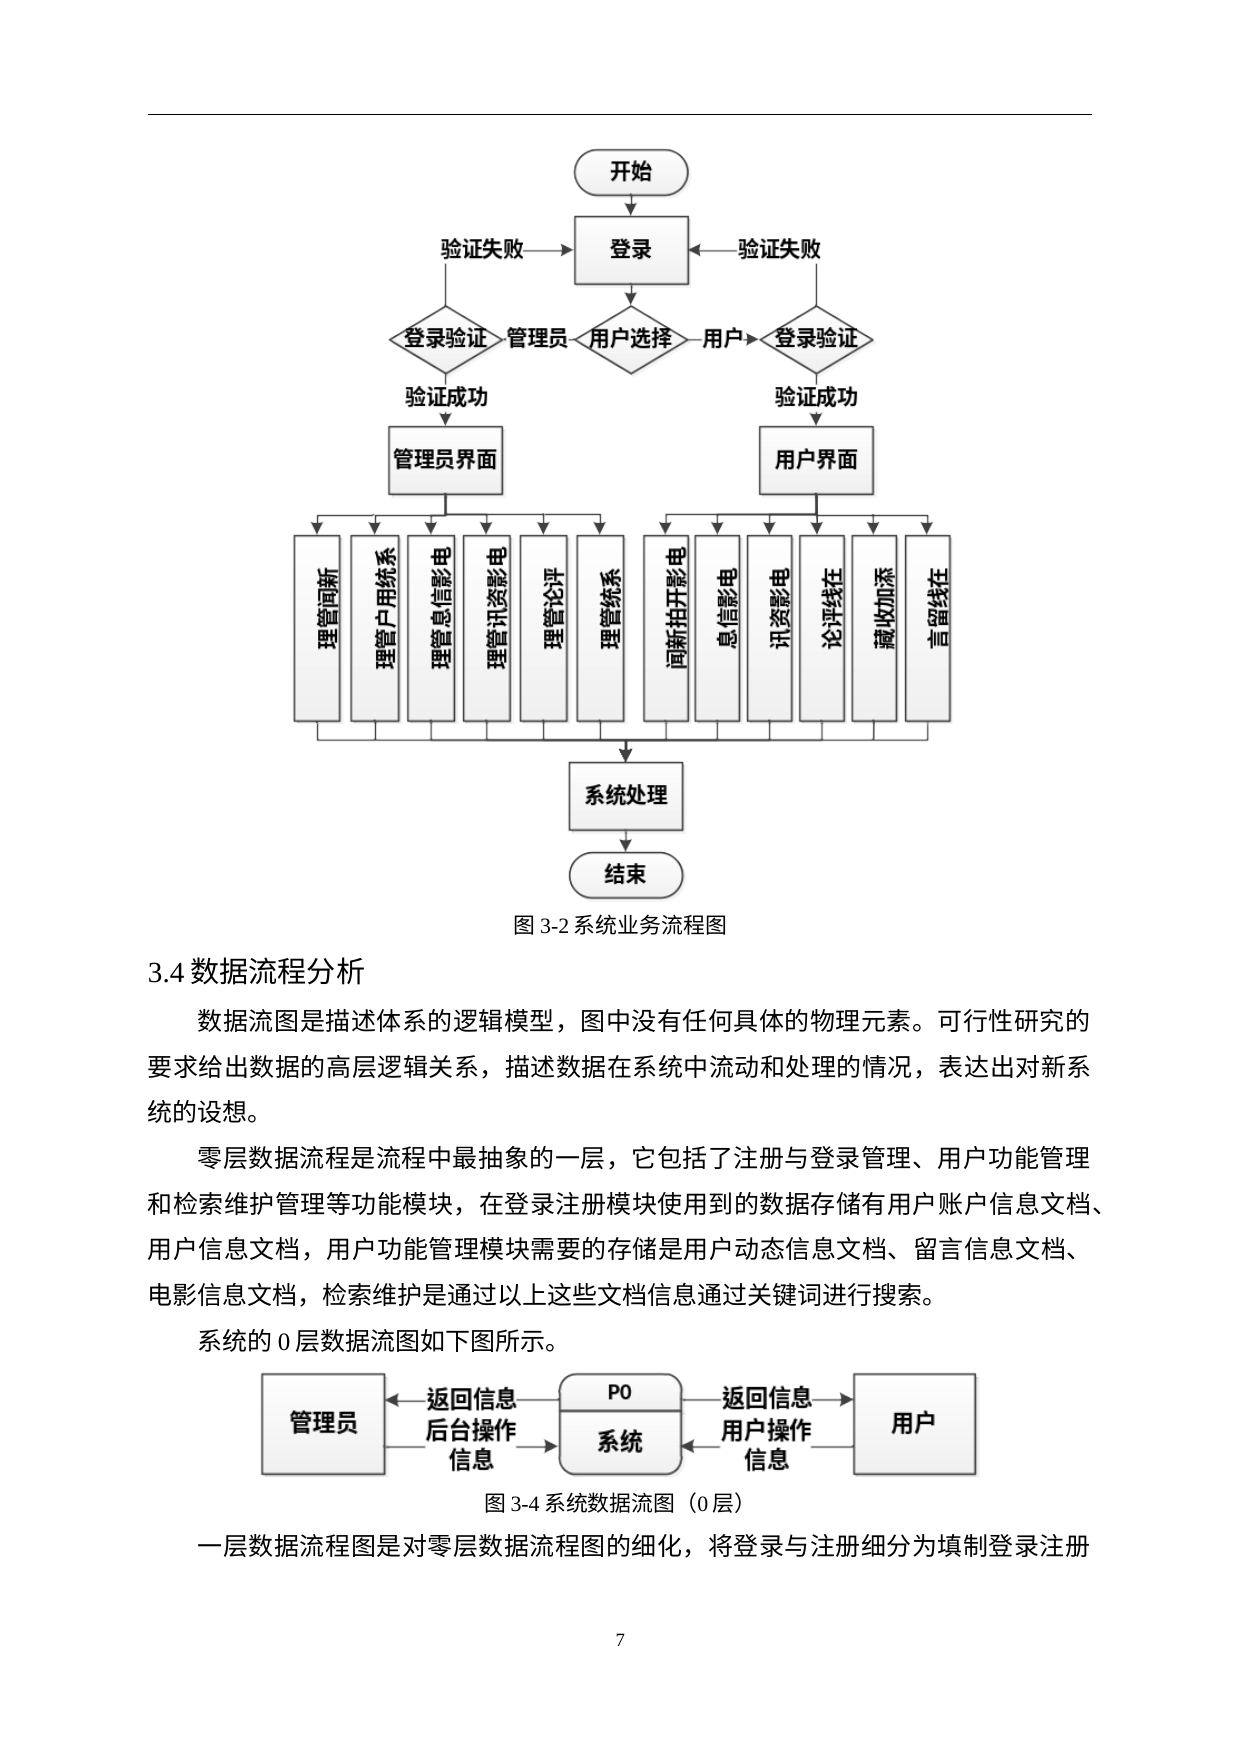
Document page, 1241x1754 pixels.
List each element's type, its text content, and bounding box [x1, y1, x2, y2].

subtitle 3.4数据流程分析 [148, 948, 1092, 991]
text 图3-4系统数据流图（0层） [148, 1486, 1092, 1518]
text 数据流图是描述体系的逻辑模型，图中没有任何具体的物理元素。可行性研究的要求给出数据的高层逻辑关系，描述数据在系统中流动和处理的情况，表达出对新系统的设想。 [148, 1002, 1092, 1129]
text 零层数据流程是流程中最抽象的一层，它包括了注册与登录管理、用户功能管理和检索维护管理等功能模块，在登录注册模块使用到的数据存储有用户账户信息文档、用户信息文档，用户功能管理模块需要的存储是用户动态信息文档、留言信息文档、电影信息文档，检索维护是通过以上这些文档信息通过关键词进行搜索。 [148, 1138, 1092, 1312]
text 系统的0层数据流图如下图所示。 [148, 1321, 1092, 1357]
text 图3-2系统业务流程图 [148, 908, 1092, 940]
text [148, 1526, 1092, 1563]
